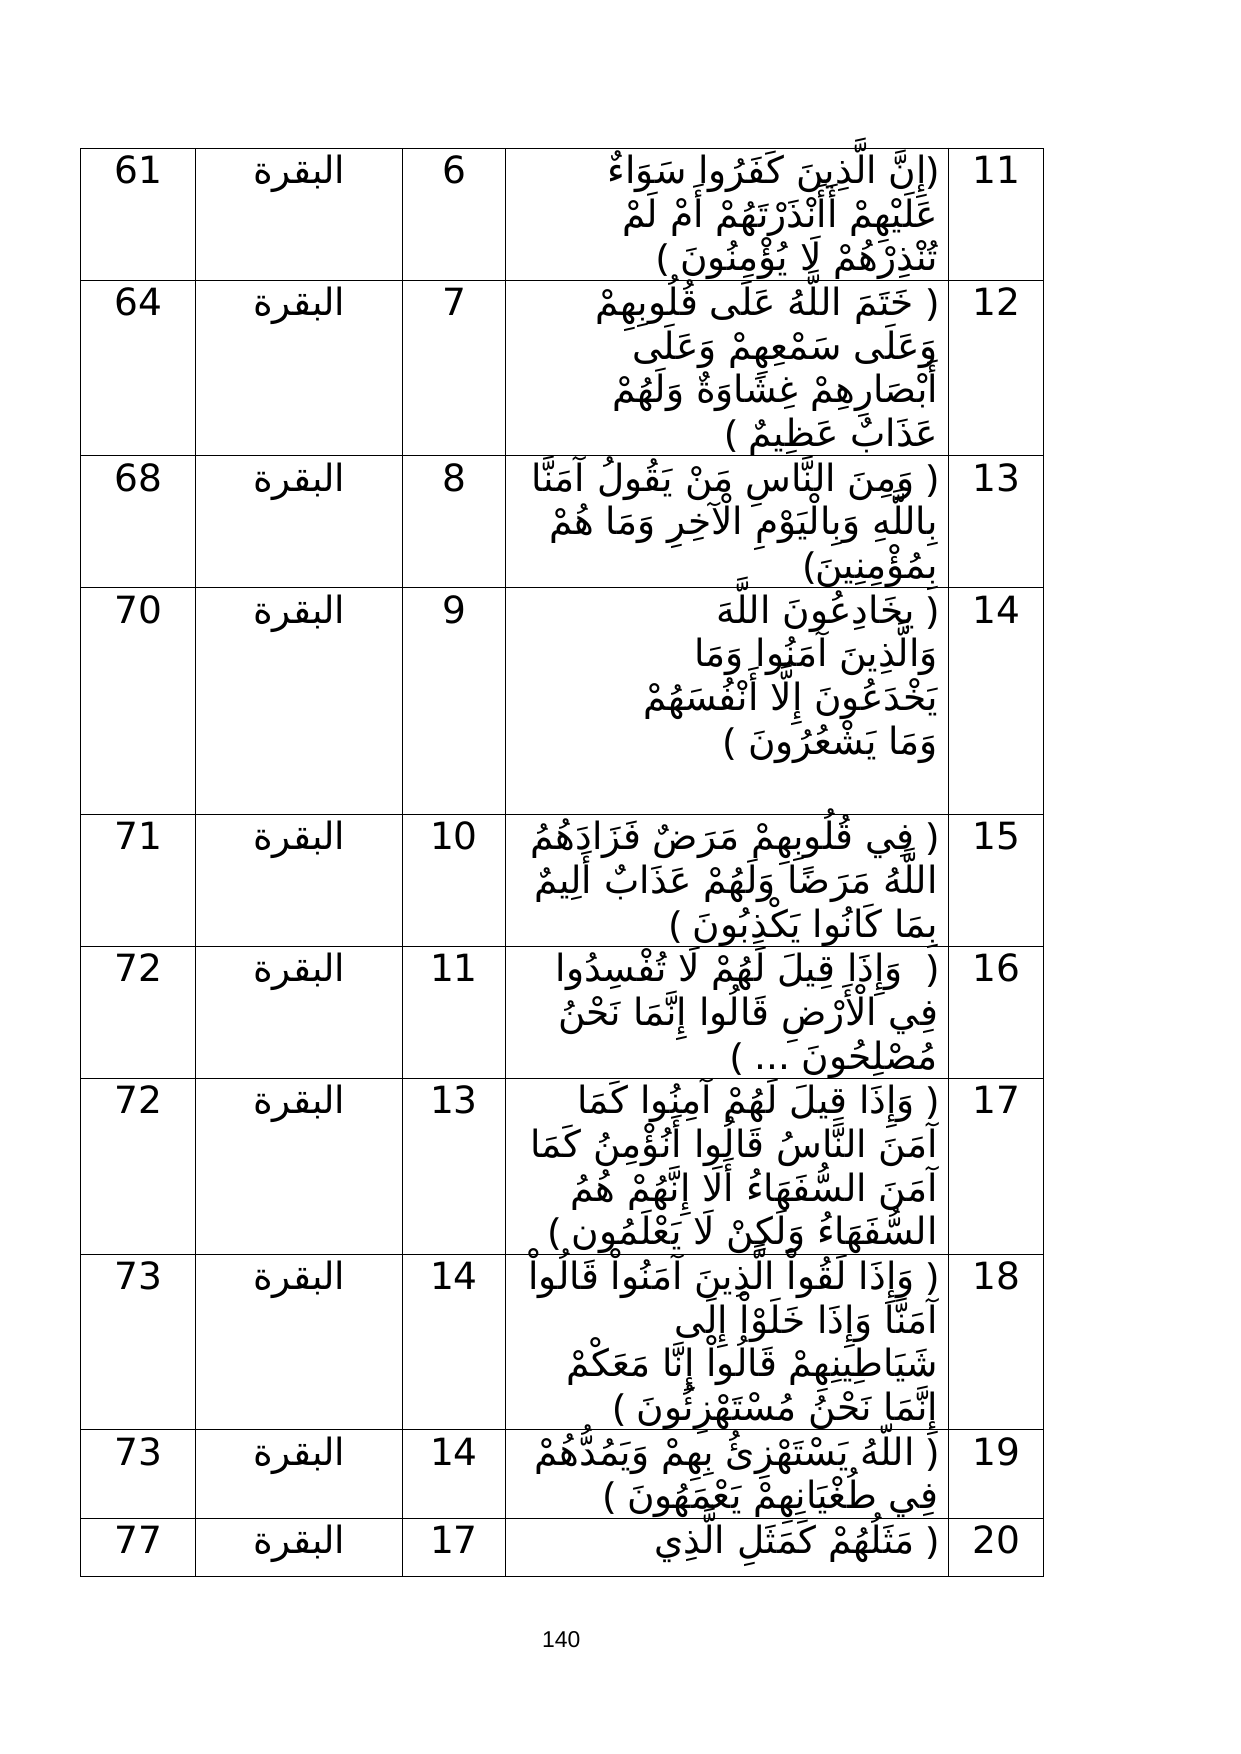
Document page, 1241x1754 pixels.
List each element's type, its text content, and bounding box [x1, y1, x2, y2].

table_cell 72 [81, 1079, 195, 1253]
table_cell 70 [81, 588, 195, 814]
table_cell 72 [81, 947, 195, 1078]
table_cell 64 [81, 281, 195, 455]
table_cell 7 [403, 281, 505, 455]
table_cell 14 [403, 1255, 505, 1429]
table_cell البقرة [196, 815, 402, 946]
table_cell البقرة [196, 1255, 402, 1429]
table_cell 11 [949, 149, 1043, 280]
table_cell 14 [403, 1430, 505, 1517]
table_cell 20 [949, 1519, 1043, 1576]
table_cell 18 [949, 1255, 1043, 1429]
table_cell 8 [403, 456, 505, 587]
table_cell 6 [403, 149, 505, 280]
table_cell ﴿ وَمِنَ النَّاسِ مَنْ يَقُولُ آمَنَّا بِاللَّهِ وَبِالْيَوْمِ الْآخِرِ وَمَا هُمْ بِمُؤْمِنِينَ﴾ [506, 456, 948, 587]
table_cell البقرة [196, 1430, 402, 1517]
table_cell ﴿ اللّهُ يَسْتَهْزِئُ بِهِمْ وَيَمُدُّهُمْ فِي طُغْيَانِهِمْ يَعْمَهُونَ ﴾ [506, 1430, 948, 1517]
table_cell البقرة [196, 947, 402, 1078]
table_cell 17 [949, 1079, 1043, 1253]
table_cell 61 [81, 149, 195, 280]
table_cell 73 [81, 1430, 195, 1517]
table_cell البقرة [196, 281, 402, 455]
table_cell 12 [949, 281, 1043, 455]
table_cell 11 [403, 947, 505, 1078]
table_cell 13 [949, 456, 1043, 587]
table_cell ﴿ خَتَمَ اللَّهُ عَلَى قُلُوبِهِمْ وَعَلَى سَمْعِهِمْ وَعَلَى أَبْصَارِهِمْ غِشَاوَةٌ وَلَهُمْ عَذَابٌ عَظِيمٌ ﴾ [506, 281, 948, 455]
table_cell البقرة [196, 588, 402, 814]
table_cell البقرة [196, 1079, 402, 1253]
table_cell 15 [949, 815, 1043, 946]
table_cell 19 [949, 1430, 1043, 1517]
table_cell 16 [949, 947, 1043, 1078]
table_cell ﴿ وَإِذَا لَقُواْ الَّذِينَ آمَنُواْ قَالُواْ آمَنَّا وَإِذَا خَلَوْاْ إِلَى شَيَاطِينِهِمْ قَالُواْ إِنَّا مَعَكْمْ إِنَّمَا نَحْنُ مُسْتَهْزِئُونَ ﴾ [506, 1255, 948, 1429]
table_cell البقرة [196, 149, 402, 280]
table_cell 68 [81, 456, 195, 587]
table_cell 77 [81, 1519, 195, 1576]
table_cell ﴿ يخَادِعُونَ اللَّهَ وَالَّذِينَ آمَنُوا وَمَا يَخْدَعُونَ إِلَّا أَنْفُسَهُمْ وَمَا يَشْعُرُونَ ﴾ [506, 588, 948, 814]
table_cell 10 [403, 815, 505, 946]
table_cell البقرة [196, 456, 402, 587]
table_cell 17 [403, 1519, 505, 1576]
table_cell 14 [949, 588, 1043, 814]
table_cell ﴿ وَإِذَا قِيلَ لَهُمْ لَا تُفْسِدُوا فِي الْأَرْضِ قَالُوا إِنَّمَا نَحْنُ مُصْلِحُونَ ... ﴾ [506, 947, 948, 1078]
table_cell 13 [403, 1079, 505, 1253]
table_cell البقرة [196, 1519, 402, 1576]
table_cell 73 [81, 1255, 195, 1429]
table_cell 9 [403, 588, 505, 814]
table_cell ﴿إِنَّ الَّذِينَ كَفَرُوا سَوَاءٌ عَلَيْهِمْ أَأَنْذَرْتَهُمْ أَمْ لَمْ تُنْذِرْهُمْ لَا يُؤْمِنُونَ ﴾ [506, 149, 948, 280]
table_cell ﴿ فِي قُلُوبِهِمْ مَرَضٌ فَزَادَهُمُ اللَّهُ مَرَضًا وَلَهُمْ عَذَابٌ أَلِيمٌ بِمَا كَانُوا يَكْذِبُونَ ﴾ [506, 815, 948, 946]
table_cell 71 [81, 815, 195, 946]
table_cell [506, 1519, 948, 1576]
table_cell ﴿ وَإِذَا قِيلَ لَهُمْ آمِنُوا كَمَا آمَنَ النَّاسُ قَالُوا أَنُؤْمِنُ كَمَا آمَنَ السُّفَهَاءُ أَلَا إِنَّهُمْ هُمُ السُّفَهَاءُ وَلَكِنْ لَا يَعْلَمُون ﴾ [506, 1079, 948, 1253]
